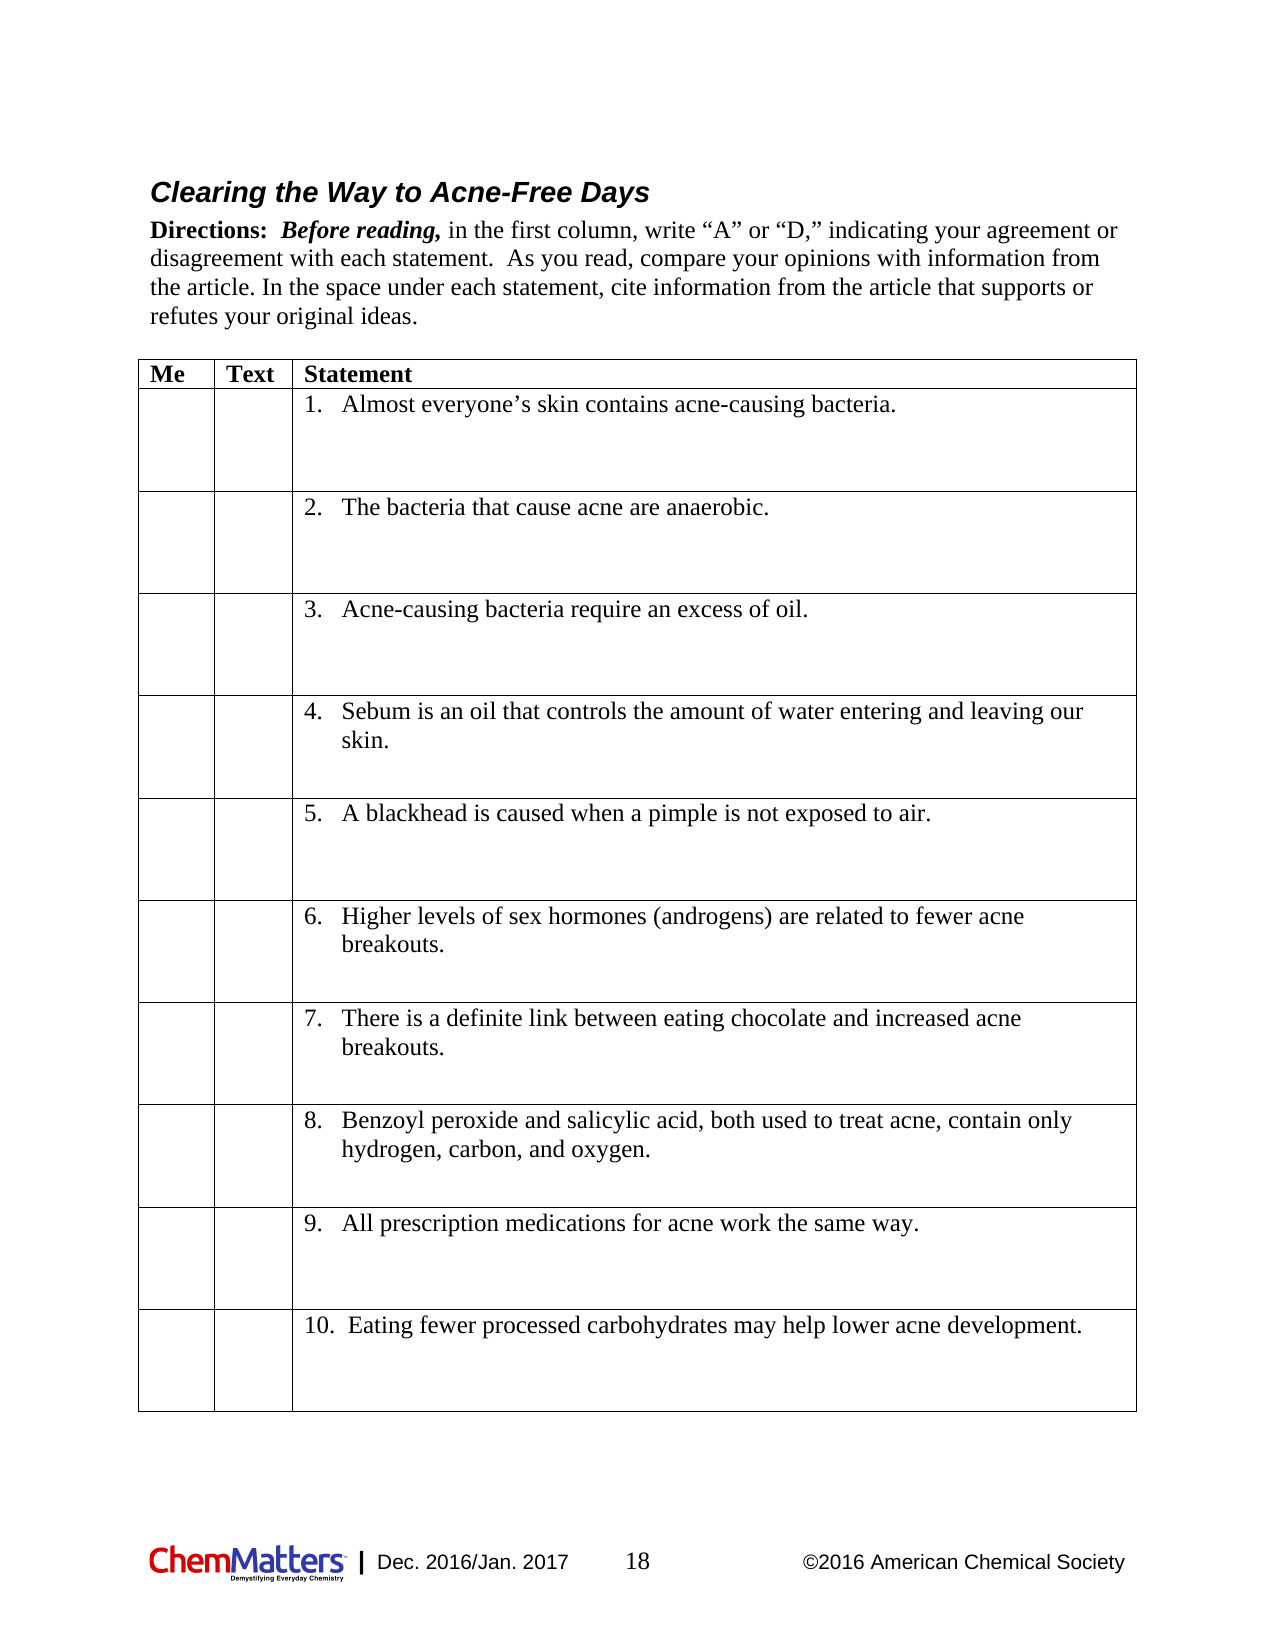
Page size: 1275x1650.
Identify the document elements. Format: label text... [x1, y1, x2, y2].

table_cell [215, 1208, 292, 1309]
table_cell Benzoyl peroxide and salicylic acid, both used to treat acne, contain only hydrogen, carbon, and oxygen. [293, 1105, 1136, 1207]
table_cell [215, 696, 292, 797]
table_cell [139, 901, 214, 1002]
table_cell Eating fewer processed carbohydrates may help lower acne development. [293, 1310, 1136, 1411]
table_cell [215, 594, 292, 695]
table_header Statement [293, 360, 1136, 388]
table_header Me [139, 360, 214, 388]
table_cell [139, 1105, 214, 1207]
table_cell [215, 1105, 292, 1207]
table_cell The bacteria that cause acne are anaerobic. [293, 492, 1136, 593]
table_cell Higher levels of sex hormones (androgens) are related to fewer acne breakouts. [293, 901, 1136, 1002]
table_cell A blackhead is caused when a pimple is not exposed to air. [293, 799, 1136, 900]
subtitle Clearing the Way to Acne-Free Days [150, 175, 1125, 208]
table_cell There is a definite link between eating chocolate and increased acne breakouts. [293, 1003, 1136, 1104]
table_cell [139, 1208, 214, 1309]
table_cell Almost everyone’s skin contains acne-causing bacteria. [293, 389, 1136, 491]
picture [149, 1545, 348, 1582]
table_cell [139, 492, 214, 593]
table_cell Sebum is an oil that controls the amount of water entering and leaving our skin. [293, 696, 1136, 797]
table_header Text [215, 360, 292, 388]
table_cell [139, 696, 214, 797]
text Directions: Before reading, in the first column, write “A” or “D,” indicating your agreement or disagreement with each statement. As you read, compare your opinions with information from the article. In the space under each statement, cite information from the article that supports or refutes your original ideas. [150, 215, 1125, 330]
table_cell [215, 799, 292, 900]
table_cell Acne-causing bacteria require an excess of oil. [293, 594, 1136, 695]
table_cell [215, 901, 292, 1002]
table_cell [215, 389, 292, 491]
table_cell [139, 1310, 214, 1411]
table_cell [139, 594, 214, 695]
table_cell [139, 799, 214, 900]
table_cell [215, 1310, 292, 1411]
table_cell [139, 1003, 214, 1104]
table_cell [215, 492, 292, 593]
table_cell [139, 389, 214, 491]
table_cell All prescription medications for acne work the same way. [293, 1208, 1136, 1309]
table_cell [215, 1003, 292, 1104]
